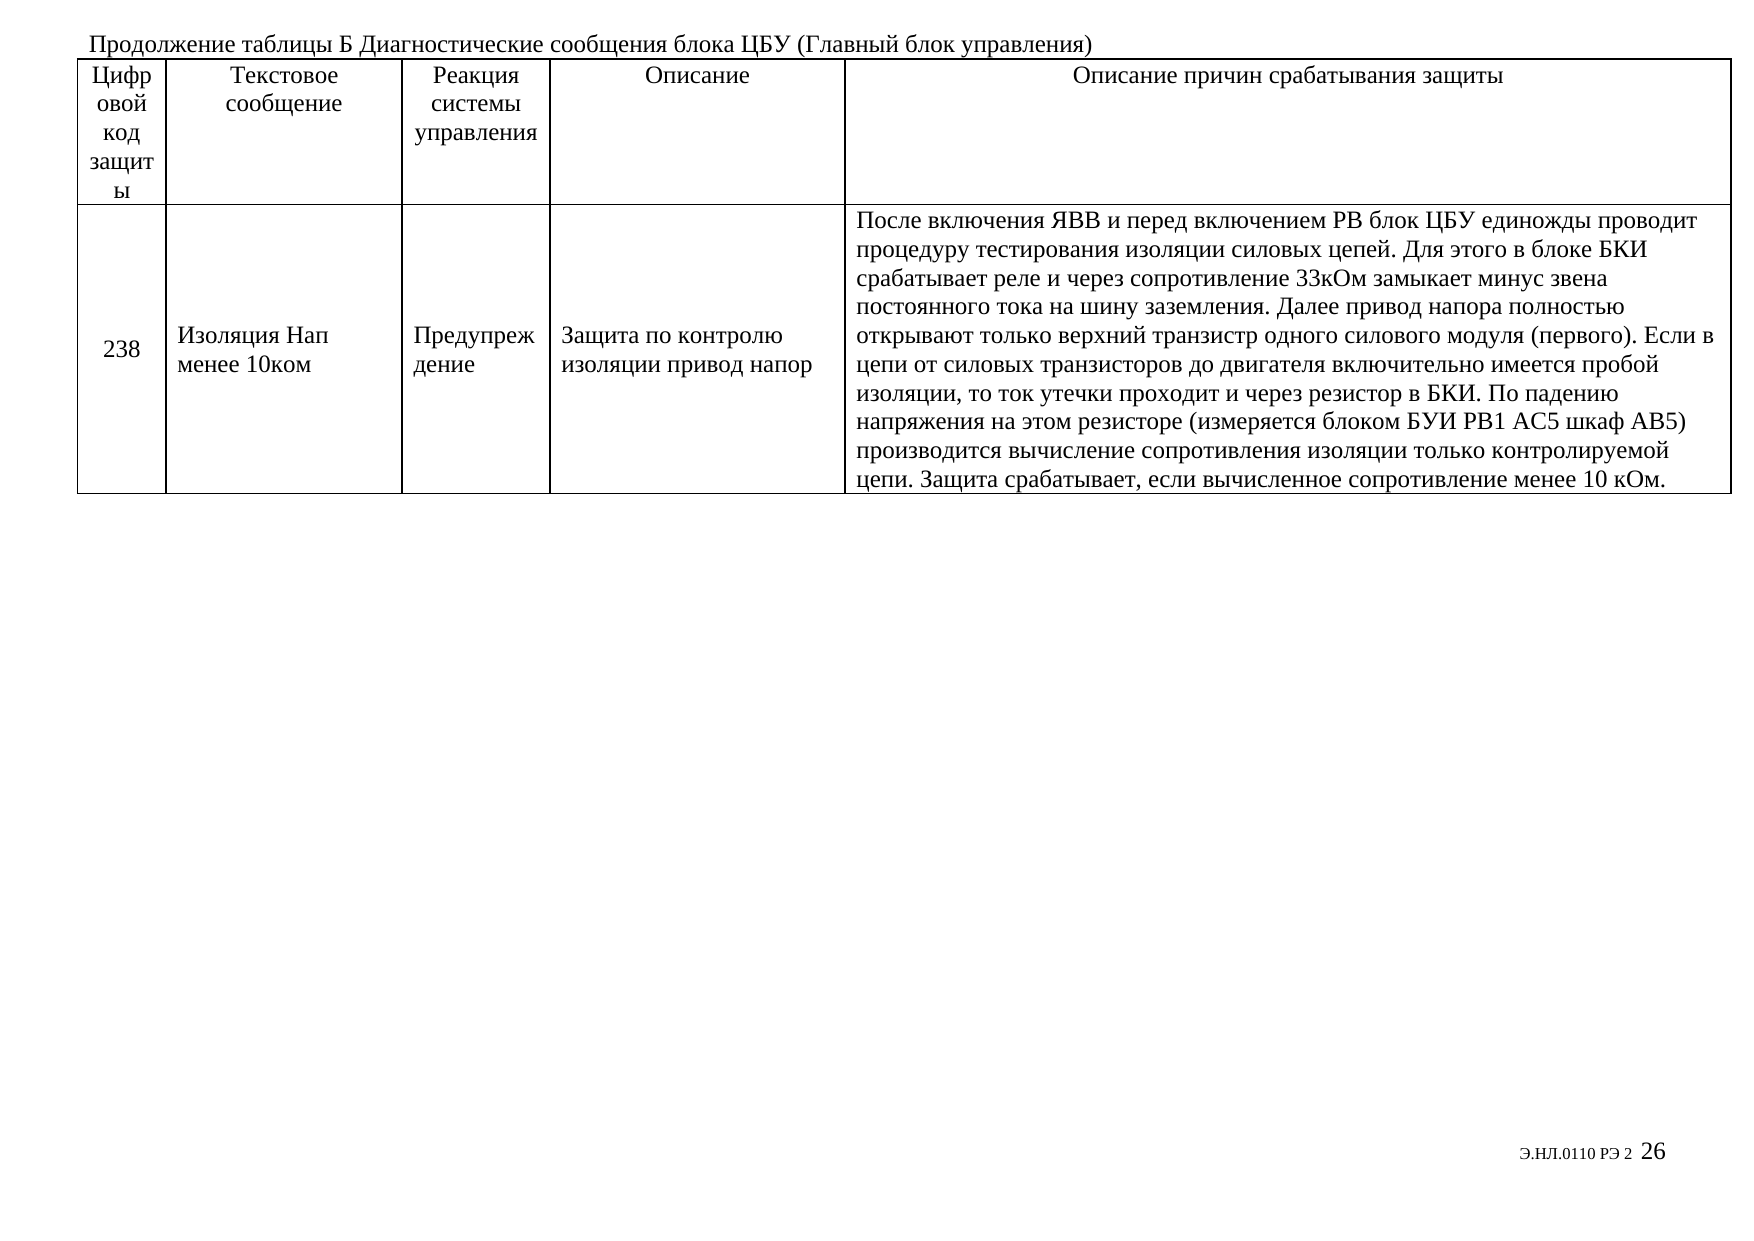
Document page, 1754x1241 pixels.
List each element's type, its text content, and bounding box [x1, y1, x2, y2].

table_header Реакция системы управления [403, 60, 549, 203]
text Продолжение таблицы Б Диагностические сообщения блока ЦБУ (Главный блок управления) [88, 29, 1665, 58]
table_header Цифровой код защиты [78, 60, 165, 203]
table_cell Защита по контролю изоляции привод напор [551, 205, 844, 493]
table_header Описание [551, 60, 844, 203]
table_cell Изоляция Нап менее 10ком [167, 205, 401, 493]
table_header Описание причин срабатывания защиты [846, 60, 1730, 203]
table_cell 238 [78, 205, 165, 493]
table_cell После включения ЯВВ и перед включением РВ блок ЦБУ единожды проводит процедуру тестирования изоляции силовых цепей. Для этого в блоке БКИ срабатывает реле и через сопротивление 33кОм замыкает минус звена постоянного тока на шину заземления. Далее привод напора полностью открывают только верхний транзистр одного силового модуля (первого). Если в цепи от силовых транзисторов до двигателя включительно имеется пробой изоляции, то ток утечки проходит и через резистор в БКИ. По падению напряжения на этом резисторе (измеряется блоком БУИ РВ1 AC5 шкаф AB5) производится вычисление сопротивления изоляции только контролируемой цепи. Защита срабатывает, если вычисленное сопротивление менее 10 кОм. [846, 205, 1730, 493]
table_cell Предупреждение [403, 205, 549, 493]
table_header Текстовое сообщение [167, 60, 401, 203]
